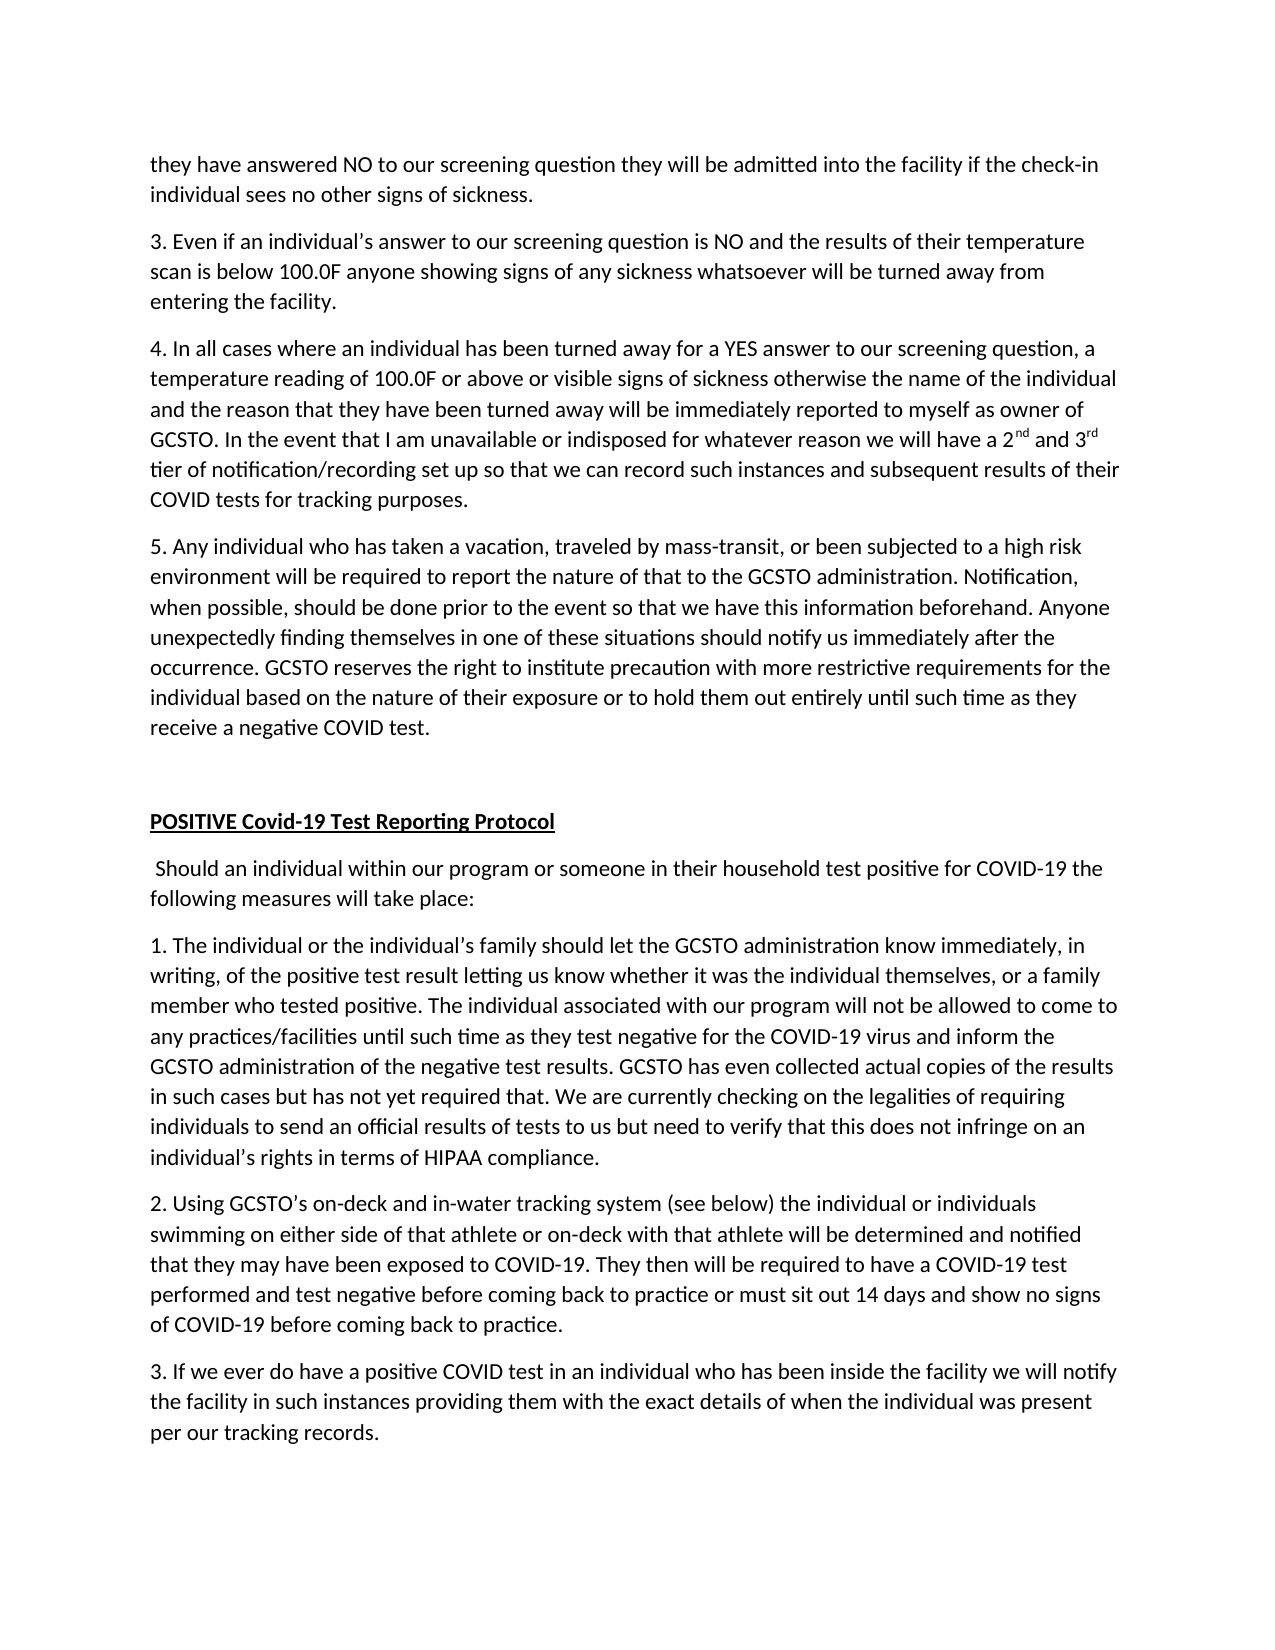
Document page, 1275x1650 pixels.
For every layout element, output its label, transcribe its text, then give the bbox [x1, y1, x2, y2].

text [150, 150, 1125, 208]
text POSITIVE Covid-19 Test Reporting Protocol [150, 807, 1125, 835]
text 3. Even if an individual’s answer to our screening question is NO and the results of their temperature scan is below 100.0F anyone showing signs of any sickness whatsoever will be turned away from entering the facility. [150, 227, 1125, 316]
text Should an individual within our program or someone in their household test positive for COVID-19 the following measures will take place: [150, 854, 1125, 912]
text 4. In all cases where an individual has been turned away for a YES answer to our screening question, a temperature reading of 100.0F or above or visible signs of sickness otherwise the name of the individual and the reason that they have been turned away will be immediately reported to myself as owner of GCSTO. In the event that I am unavailable or indisposed for whatever reason we will have a 2nd and 3rd tier of notification/recording set up so that we can record such instances and subsequent results of their COVID tests for tracking purposes. [150, 334, 1125, 513]
text 3. If we ever do have a positive COVID test in an individual who has been inside the facility we will notify the facility in such instances providing them with the exact details of when the individual was present per our tracking records. [150, 1357, 1125, 1446]
text 2. Using GCSTO’s on-deck and in-water tracking system (see below) the individual or individuals swimming on either side of that athlete or on-deck with that athlete will be determined and notified that they may have been exposed to COVID-19. They then will be required to have a COVID-19 test performed and test negative before coming back to practice or must sit out 14 days and show no signs of COVID-19 before coming back to practice. [150, 1189, 1125, 1338]
text 5. Any individual who has taken a vacation, traveled by mass-transit, or been subjected to a high risk environment will be required to report the nature of that to the GCSTO administration. Notification, when possible, should be done prior to the event so that we have this information beforehand. Anyone unexpectedly finding themselves in one of these situations should notify us immediately after the occurrence. GCSTO reserves the right to institute precaution with more restrictive requirements for the individual based on the nature of their exposure or to hold them out entirely until such time as they receive a negative COVID test. [150, 532, 1125, 742]
text 1. The individual or the individual’s family should let the GCSTO administration know immediately, in writing, of the positive test result letting us know whether it was the individual themselves, or a family member who tested positive. The individual associated with our program will not be allowed to come to any practices/facilities until such time as they test negative for the COVID-19 virus and inform the GCSTO administration of the negative test results. GCSTO has even collected actual copies of the results in such cases but has not yet required that. We are currently checking on the legalities of requiring individuals to send an official results of tests to us but need to verify that this does not infringe on an individual’s rights in terms of HIPAA compliance. [150, 931, 1125, 1171]
